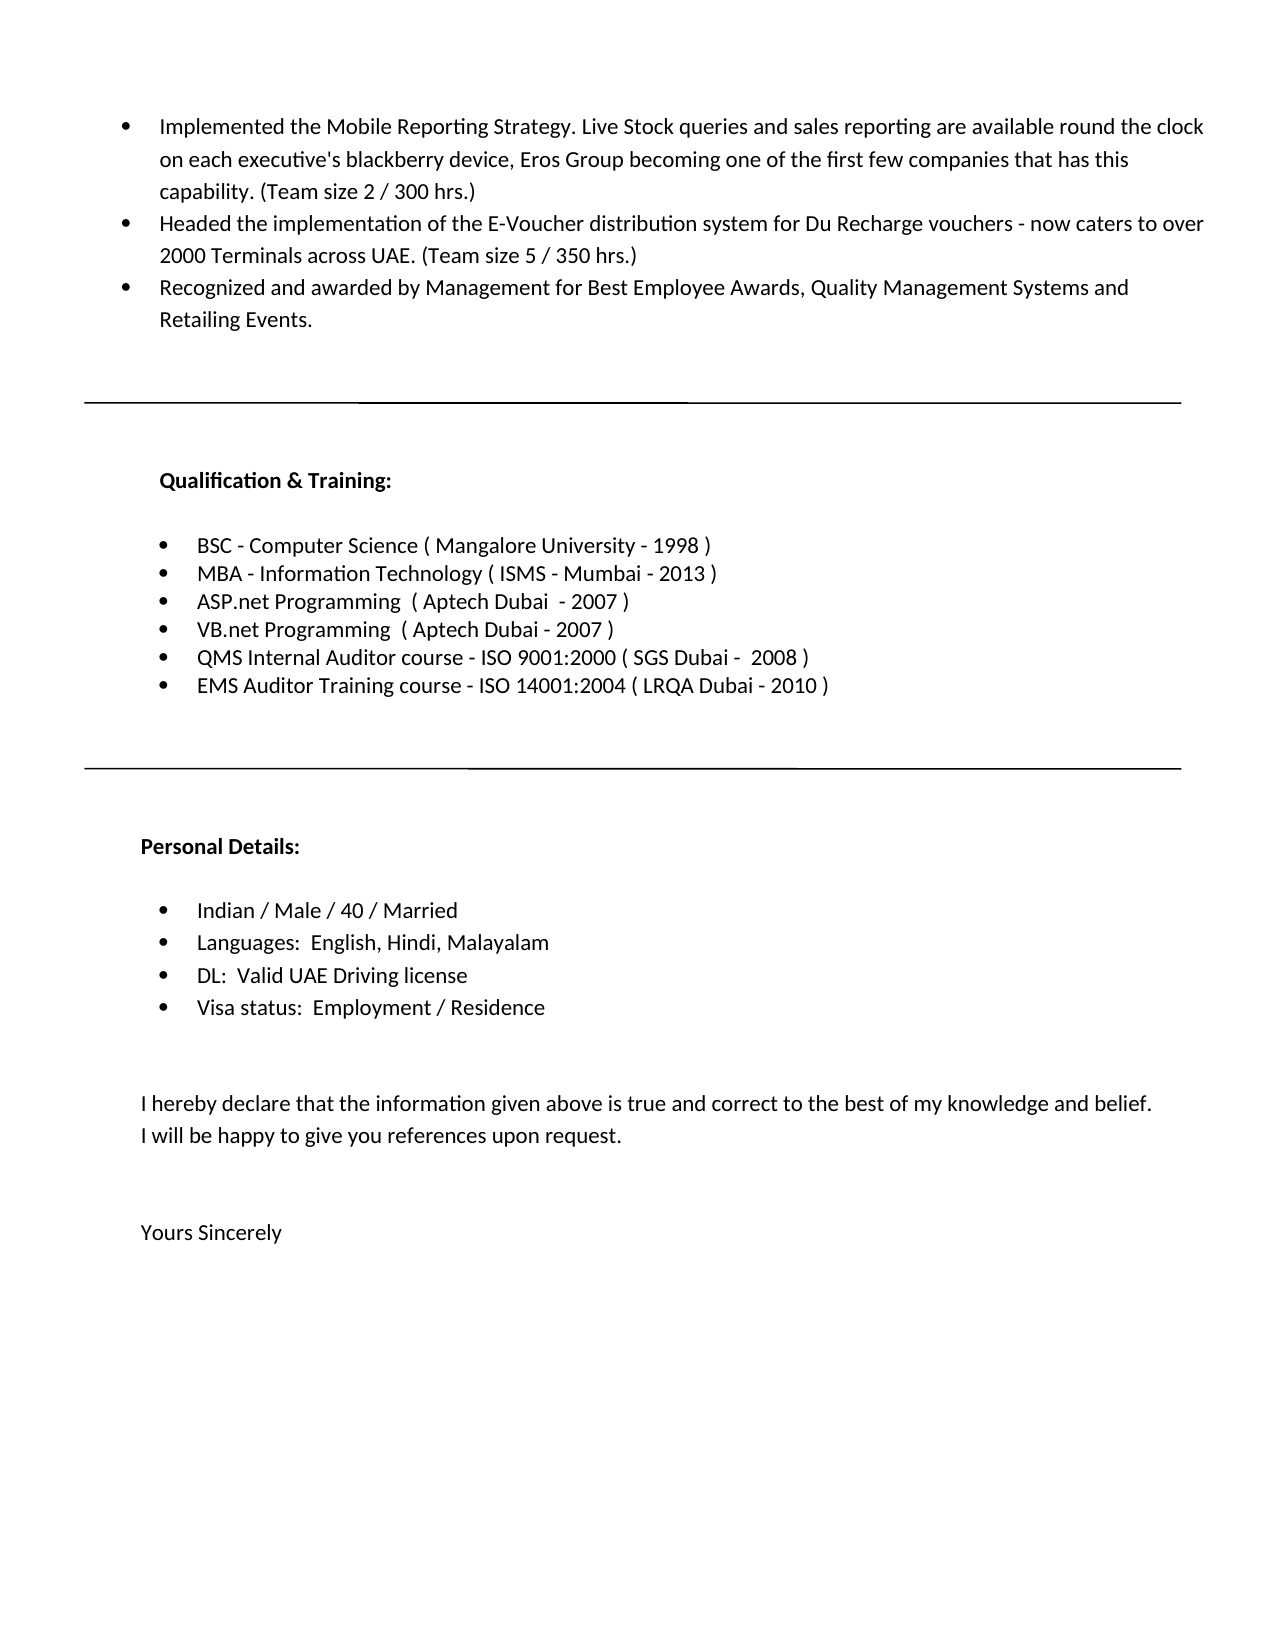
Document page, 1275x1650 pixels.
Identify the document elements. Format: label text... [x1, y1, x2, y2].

list BSC - Computer Science ( Mangalore University - 1998 ) [159, 531, 1209, 559]
list ASP.net Programming ( Aptech Dubai - 2007 ) [159, 587, 1209, 615]
list MBA - Information Technology ( ISMS - Mumbai - 2013 ) [159, 559, 1209, 587]
text I will be happy to give you references upon request. [141, 1122, 1209, 1150]
text Personal Details: [141, 832, 1209, 860]
list Recognized and awarded by Management for Best Employee Awards, Quality Management Systems and Retailing Events. [122, 273, 1209, 334]
list QMS Internal Auditor course - ISO 9001:2000 ( SGS Dubai - 2008 ) [159, 643, 1209, 671]
list Headed the implementation of the E-Voucher distribution system for Du Recharge vouchers - now caters to over 2000 Terminals across UAE. (Team size 5 / 350 hrs.) [122, 209, 1209, 269]
list Visa status: Employment / Residence [159, 993, 1209, 1021]
text I hereby declare that the information given above is true and correct to the best of my knowledge and belief. [141, 1089, 1209, 1117]
text Yours Sincerely [141, 1218, 1209, 1246]
list Implemented the Mobile Reporting Strategy. Live Stock queries and sales reporting are available round the clock on each executive's blackberry device, Eros Group becoming one of the first few companies that has this capability. (Team size 2 / 300 hrs.) [122, 112, 1209, 205]
list DL: Valid UAE Driving license [159, 961, 1209, 989]
list Languages: English, Hindi, Malayalam [159, 928, 1209, 957]
text Qualification & Training: [159, 467, 1209, 494]
list VB.net Programming ( Aptech Dubai - 2007 ) [159, 615, 1209, 643]
list Indian / Male / 40 / Married [159, 896, 1209, 924]
list EMS Auditor Training course - ISO 14001:2004 ( LRQA Dubai - 2010 ) [159, 671, 1209, 699]
